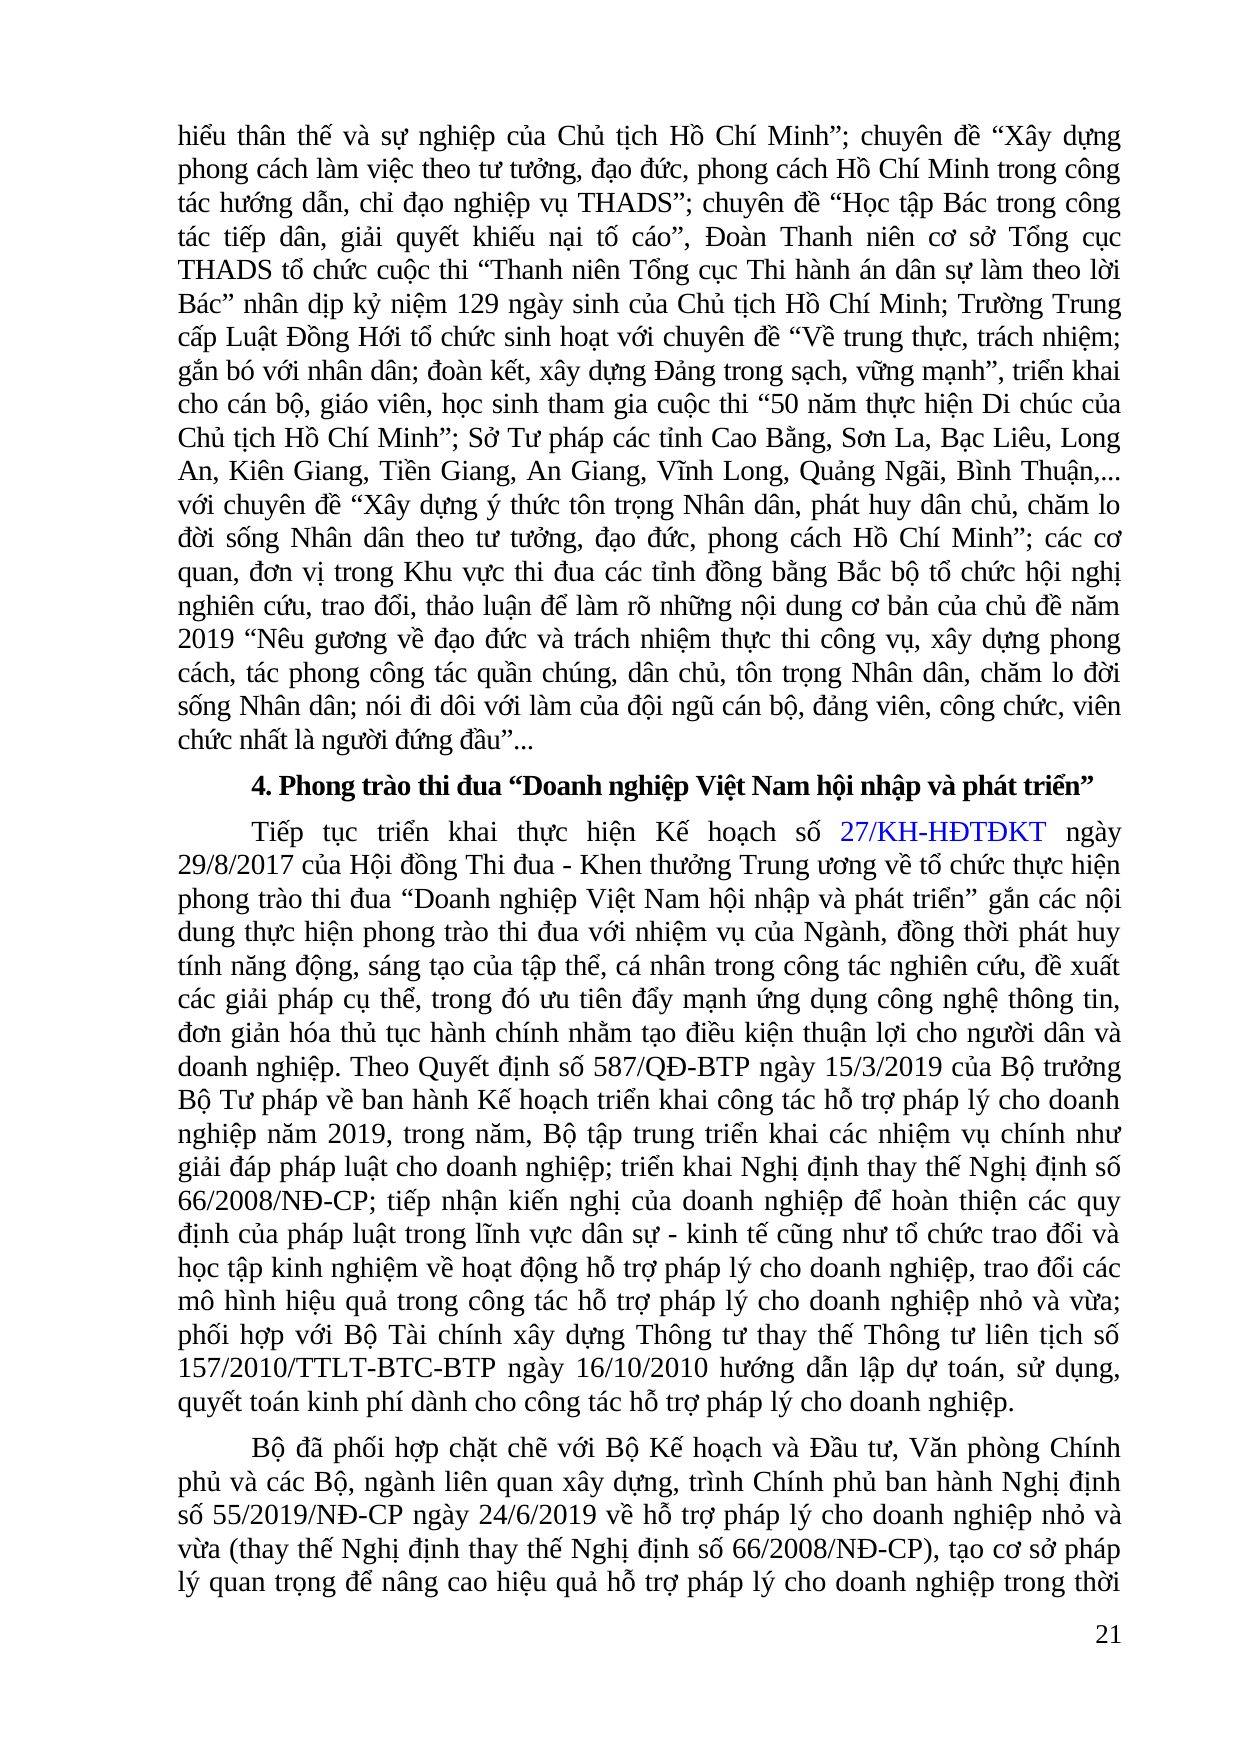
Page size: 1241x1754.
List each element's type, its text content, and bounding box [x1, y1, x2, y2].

text 4. Phong trào thi đua “Doanh nghiệp Việt Nam hội nhập và phát triển” [177, 768, 1122, 801]
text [177, 118, 1122, 755]
text Tiếp tục triển khai thực hiện Kế hoạch số 27/KH-HĐTĐKT ngày 29/8/2017 của Hội đồng Thi đua - Khen thưởng Trung ương về tổ chức thực hiện phong trào thi đua “Doanh nghiệp Việt Nam hội nhập và phát triển” gắn các nội dung thực hiện phong trào thi đua với nhiệm vụ của Ngành, đồng thời phát huy tính năng động, sáng tạo của tập thể, cá nhân trong công tác nghiên cứu, đề xuất các giải pháp cụ thể, trong đó ưu tiên đẩy mạnh ứng dụng công nghệ thông tin, đơn giản hóa thủ tục hành chính nhằm tạo điều kiện thuận lợi cho người dân và doanh nghiệp. Theo Quyết định số 587/QĐ-BTP ngày 15/3/2019 của Bộ trưởng Bộ Tư pháp về ban hành Kế hoạch triển khai công tác hỗ trợ pháp lý cho doanh nghiệp năm 2019, trong năm, Bộ tập trung triển khai các nhiệm vụ chính như giải đáp pháp luật cho doanh nghiệp; triển khai Nghị định thay thế Nghị định số 66/2008/NĐ-CP; tiếp nhận kiến nghị của doanh nghiệp để hoàn thiện các quy định của pháp luật trong lĩnh vực dân sự - kinh tế cũng như tổ chức trao đổi và học tập kinh nghiệm về hoạt động hỗ trợ pháp lý cho doanh nghiệp, trao đổi các mô hình hiệu quả trong công tác hỗ trợ pháp lý cho doanh nghiệp nhỏ và vừa; phối hợp với Bộ Tài chính xây dựng Thông tư thay thế Thông tư liên tịch số 157/2010/TTLT-BTC-BTP ngày 16/10/2010 hướng dẫn lập dự toán, sử dụng, quyết toán kinh phí dành cho công tác hỗ trợ pháp lý cho doanh nghiệp. [177, 814, 1122, 1418]
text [177, 1430, 1122, 1598]
